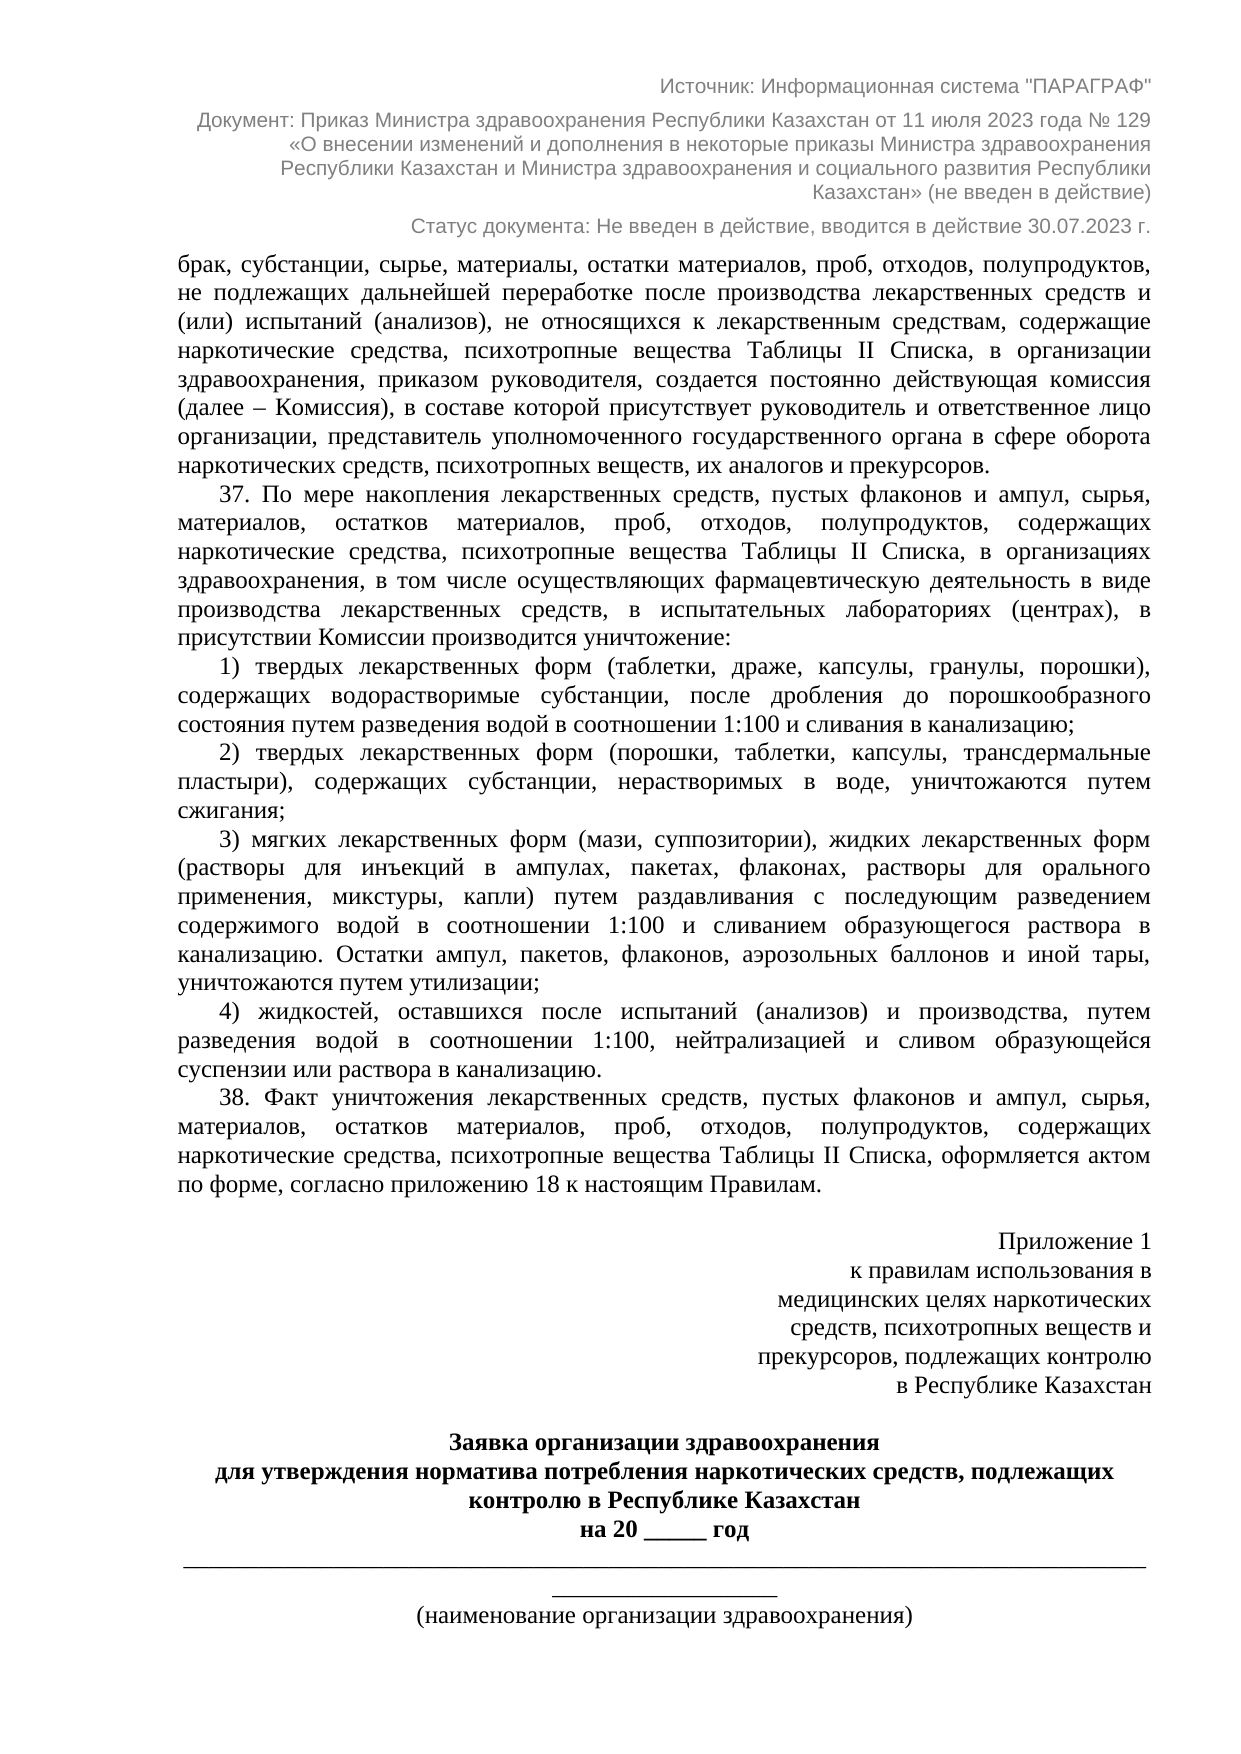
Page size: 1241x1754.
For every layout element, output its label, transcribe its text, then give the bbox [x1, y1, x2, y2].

text в Республике Казахстан [177, 1370, 1152, 1399]
text на 20 _____ год [177, 1514, 1152, 1542]
text 38. Факт уничтожения лекарственных средств, пустых флаконов и ампул, сырья, материалов, остатков материалов, проб, отходов, полупродуктов, содержащих наркотические средства, психотропные вещества Таблицы II Списка, оформляется актом по форме, согласно приложению 18 к настоящим Правилам. [177, 1082, 1152, 1197]
text прекурсоров, подлежащих контролю [177, 1341, 1152, 1370]
text 37. По мере накопления лекарственных средств, пустых флаконов и ампул, сырья, материалов, остатков материалов, проб, отходов, полупродуктов, содержащих наркотические средства, психотропные вещества Таблицы II Списка, в организациях здравоохранения, в том числе осуществляющих фармацевтическую деятельность в виде производства лекарственных средств, в испытательных лабораториях (центрах), в присутствии Комиссии производится уничтожение: [177, 479, 1152, 651]
text медицинских целях наркотических [177, 1284, 1152, 1312]
text для утверждения норматива потребления наркотических средств, подлежащих контролю в Республике Казахстан [177, 1456, 1152, 1514]
text 1) твердых лекарственных форм (таблетки, драже, капсулы, гранулы, порошки), содержащих водорастворимые субстанции, после дробления до порошкообразного состояния путем разведения водой в соотношении 1:100 и сливания в канализацию; [177, 651, 1152, 737]
text Приложение 1 [177, 1226, 1152, 1255]
text 2) твердых лекарственных форм (порошки, таблетки, капсулы, трансдермальные пластыри), содержащих субстанции, нерастворимых в воде, уничтожаются путем сжигания; [177, 737, 1152, 824]
text к правилам использования в [177, 1255, 1152, 1284]
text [177, 249, 1152, 479]
text (наименование организации здравоохранения) [177, 1600, 1152, 1629]
text _______________________________________________________________________________________________ [177, 1542, 1152, 1600]
text Заявка организации здравоохранения [177, 1427, 1152, 1456]
text 3) мягких лекарственных форм (мази, суппозитории), жидких лекарственных форм (растворы для инъекций в ампулах, пакетах, флаконах, растворы для орального применения, микстуры, капли) путем раздавливания с последующим разведением содержимого водой в соотношении 1:100 и сливанием образующегося раствора в канализацию. Остатки ампул, пакетов, флаконов, аэрозольных баллонов и иной тары, уничтожаются путем утилизации; [177, 824, 1152, 996]
text средств, психотропных веществ и [177, 1312, 1152, 1341]
text 4) жидкостей, оставшихся после испытаний (анализов) и производства, путем разведения водой в соотношении 1:100, нейтрализацией и сливом образующейся суспензии или раствора в канализацию. [177, 996, 1152, 1082]
